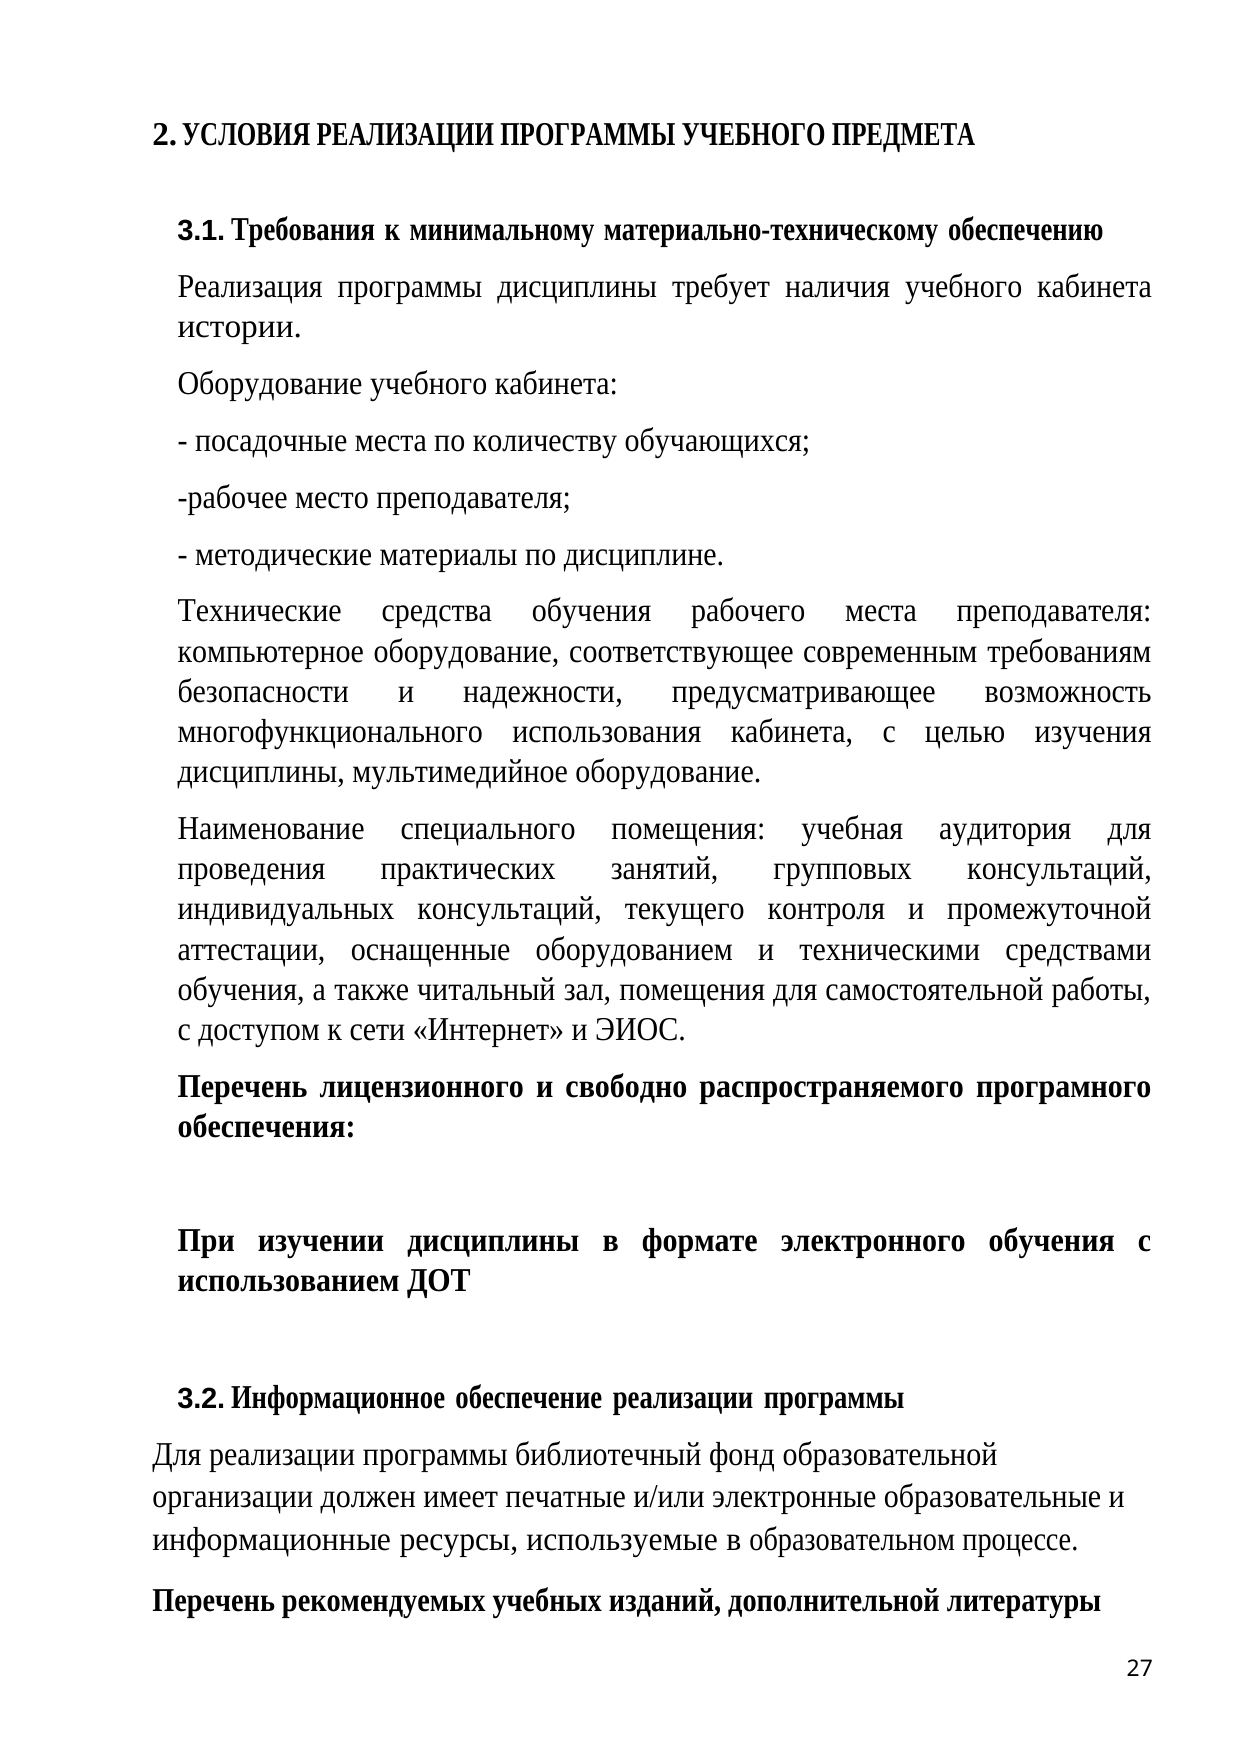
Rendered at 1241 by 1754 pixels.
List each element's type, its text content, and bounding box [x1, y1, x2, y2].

text Для реализации программы библиотечный фонд образовательной организации должен имеет печатные и/или электронные образовательные и информационные ресурсы, используемые в образовательном процессе. [152, 1434, 1152, 1557]
subtitle Информационное обеспечение реализации программы [177, 1377, 1176, 1415]
text Перечень лицензионного и свободно распространяемого програмного обеспечения: [177, 1066, 1152, 1144]
text - посадочные места по количеству обучающихся; [177, 420, 1152, 459]
text - методические материалы по дисциплине. [177, 534, 1152, 572]
subtitle УСЛОВИЯ РЕАЛИЗАЦИИ ПРОГРАММЫ УЧЕБНОГО ПРЕДМЕТА [152, 115, 1060, 152]
text Реализация программы дисциплины требует наличия учебного кабинета истории. [177, 267, 1152, 345]
text Оборудование учебного кабинета: [177, 363, 1152, 402]
text Технические средства обучения рабочего места преподавателя: компьютерное оборудование, соответствующее современным требованиям безопасности и надежности, предусматривающее возможность многофункционального использования кабинета, с целью изучения дисциплины, мультимедийное оборудование. [177, 591, 1152, 790]
text Наименование специального помещения: учебная аудитория для проведения практических занятий, групповых консультаций, индивидуальных консультаций, текущего контроля и промежуточной аттестации, оснащенные оборудованием и техническими средствами обучения, а также читальный зал, помещения для самостоятельной работы, с доступом к сети «Интернет» и ЭИОС. [177, 808, 1152, 1048]
list Требования к минимальному материально-техническому обеспечению [177, 209, 1176, 248]
text При изучении дисциплины в формате электронного обучения с использованием ДОТ [177, 1220, 1152, 1298]
text -рабочее место преподавателя; [177, 477, 1152, 515]
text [152, 1580, 1152, 1618]
